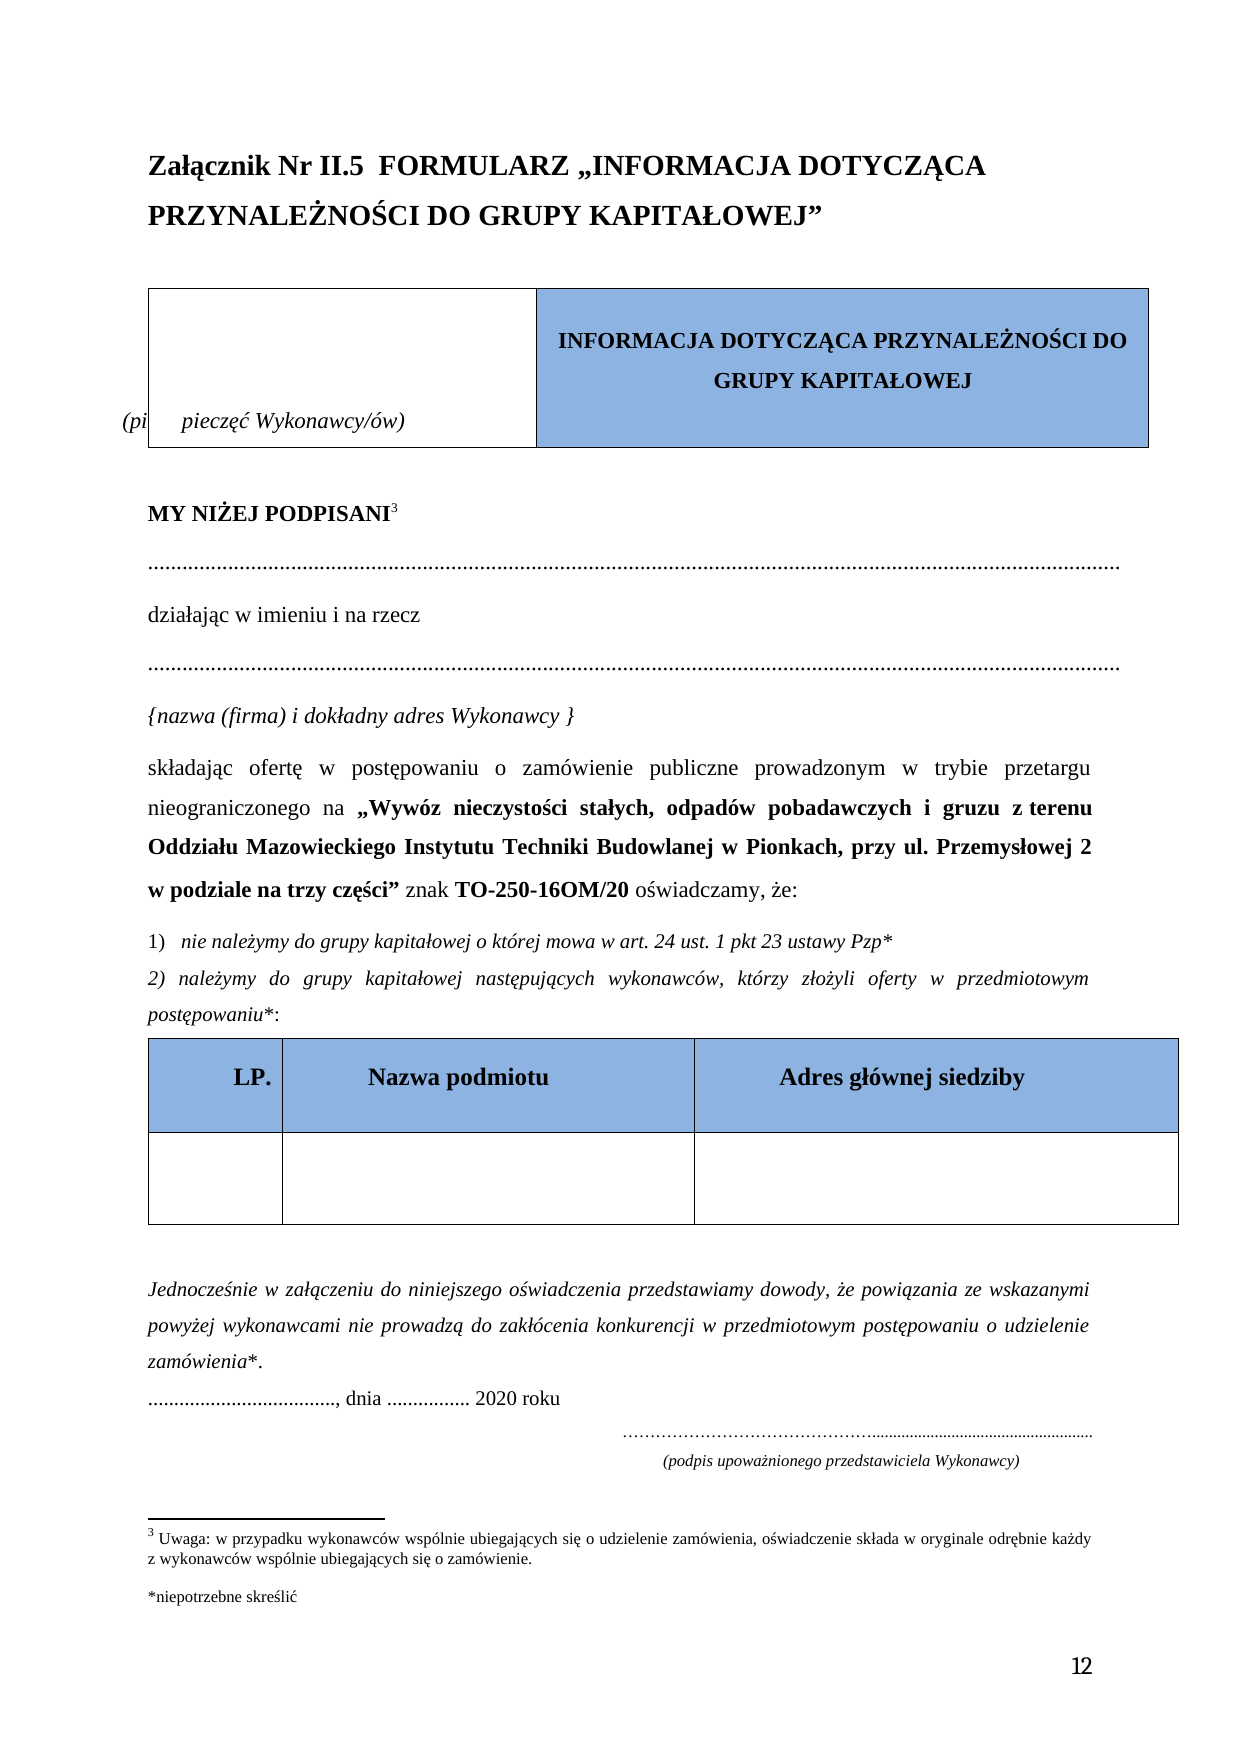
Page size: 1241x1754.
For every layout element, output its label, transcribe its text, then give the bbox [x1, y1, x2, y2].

table_cell [283, 1133, 694, 1224]
text (podpis upoważnionego przedstawiciela Wykonawcy) [516, 1450, 1093, 1469]
text MY NIŻEJ PODPISANI [148, 500, 1093, 526]
table_header LP. [149, 1039, 282, 1132]
text 1) nie należymy do grupy kapitałowej o której mowa w art. 24 ust. 1 pkt 23 ustawy Pzp* [148, 929, 1093, 953]
table_header Adres głównej siedziby [695, 1039, 1178, 1132]
text 2) należymy do grupy kapitałowej następujących wykonawców, którzy złożyli oferty w przedmiotowym postępowaniu*: [148, 966, 1093, 1026]
table_cell [695, 1133, 1178, 1224]
text Jednocześnie w załączeniu do niniejszego oświadczenia przedstawiamy dowody, że powiązania ze wskazanymi powyżej wykonawcami nie prowadzą do zakłócenia konkurencji w przedmiotowym postępowaniu o udzielenie zamówienia*. [148, 1277, 1093, 1373]
table_cell [149, 1133, 282, 1224]
text ………………………………………..................................................... [148, 1422, 1093, 1441]
table_header (pi pieczęć Wykonawcy/ów) [149, 289, 536, 447]
text Załącznik Nr II.5 FORMULARZ „INFORMACJA DOTYCZĄCA PRZYNALEŻNOŚCI DO GRUPY KAPITAŁOWEJ” [148, 148, 1093, 231]
text składając ofertę w postępowaniu o zamówienie publiczne prowadzonym w trybie przetargu nieograniczonego na „Wywóz nieczystości stałych, odpadów pobadawczych i gruzu z terenu Oddziału Mazowieckiego Instytutu Techniki Budowlanej w Pionkach, przy ul. Przemysłowej 2 w podziale na trzy części” znak TO-250-16OM/20 oświadczamy, że: [148, 754, 1093, 903]
text {nazwa (firma) i dokładny adres Wykonawcy } [148, 702, 1093, 728]
text ...................................., dnia ................ 2020 roku [148, 1386, 1093, 1409]
text działając w imieniu i na rzecz [148, 601, 1093, 627]
table_header INFORMACJA DOTYCZĄCA PRZYNALEŻNOŚCI DO GRUPY KAPITAŁOWEJ [537, 289, 1148, 447]
table_header Nazwa podmiotu [283, 1039, 694, 1132]
